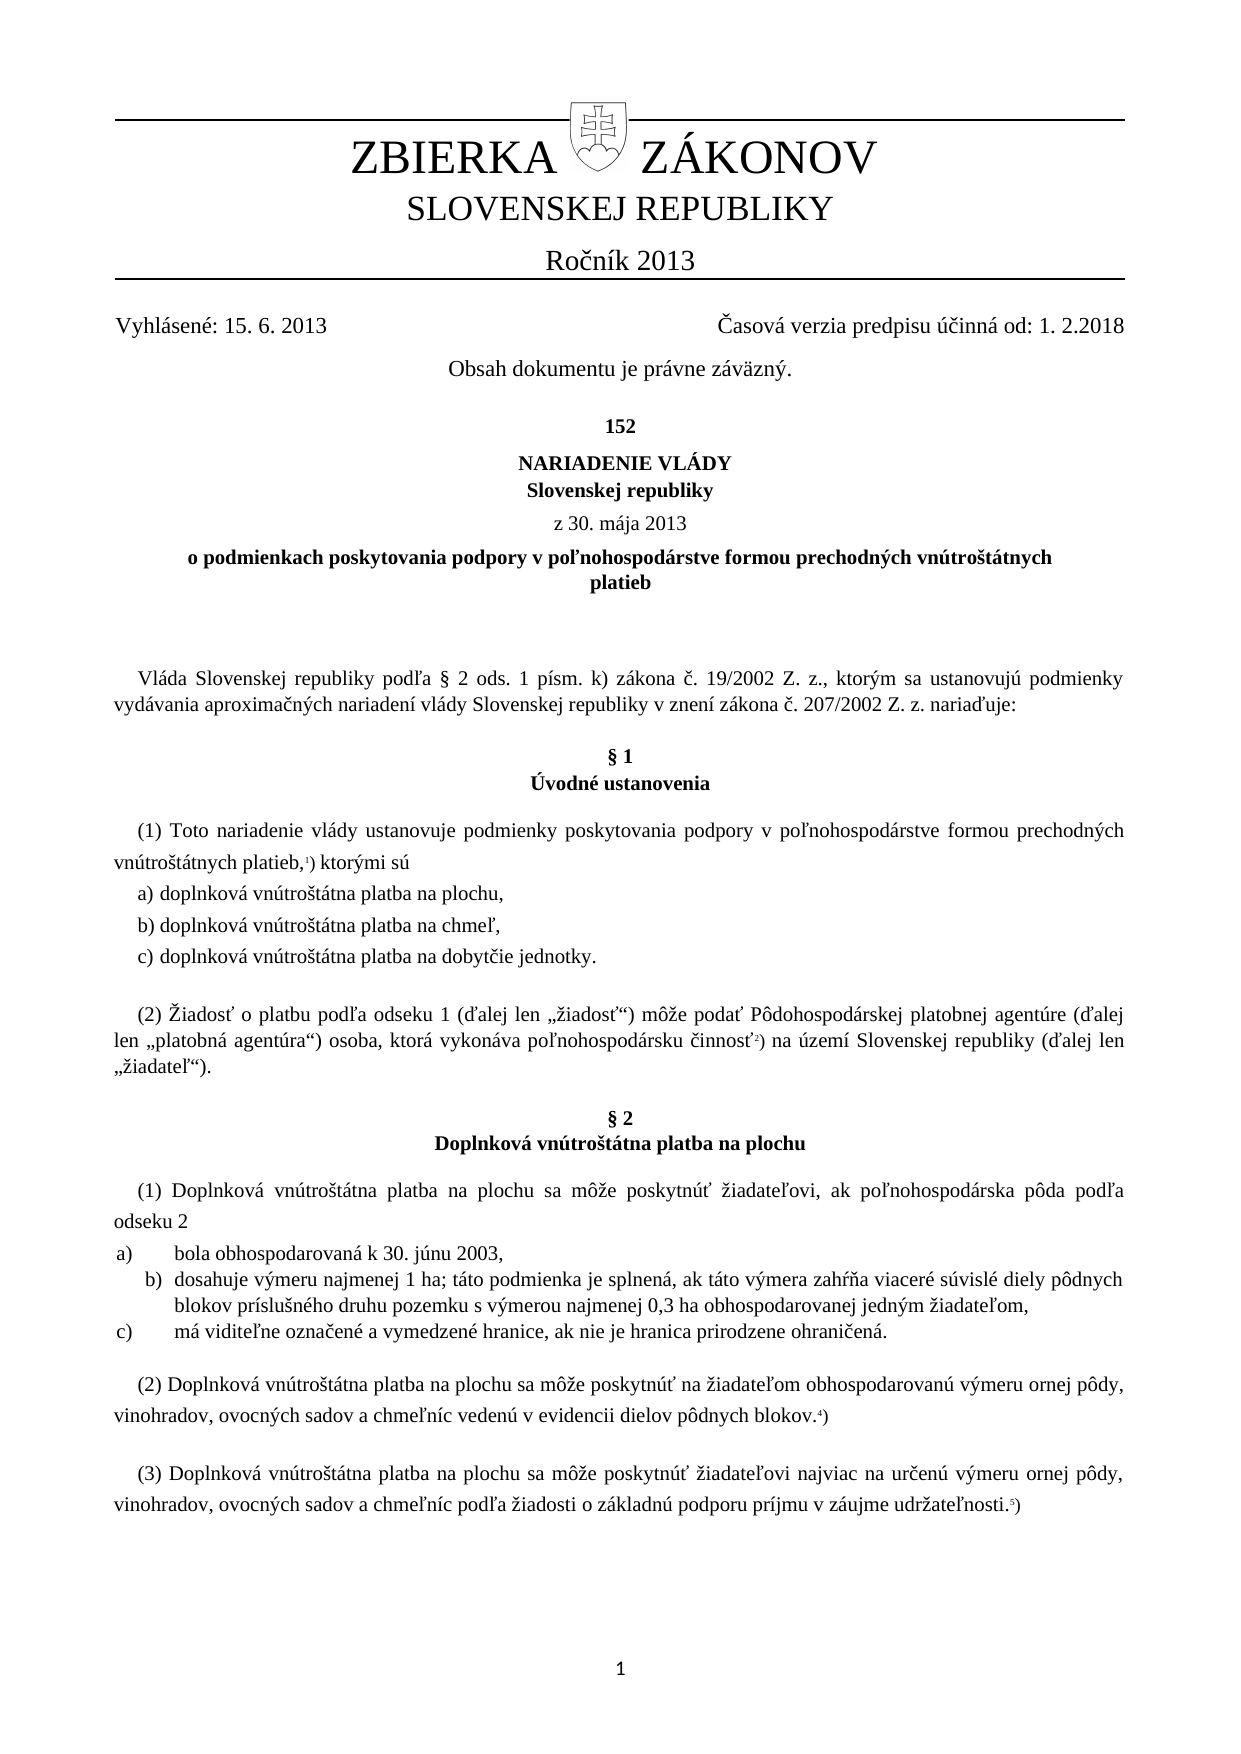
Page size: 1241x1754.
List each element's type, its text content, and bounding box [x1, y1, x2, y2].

text (1) Toto nariadenie vlády ustanovuje podmienky poskytovania podpory v poľnohospodárstve formou prechodných vnútroštátnych platieb,1) ktorými sú [113, 818, 1125, 874]
text (1) Doplnková vnútroštátna platba na plochu sa môže poskytnúť žiadateľovi, ak poľnohospodárska pôda podľa odseku 2 [113, 1178, 1125, 1233]
text Vláda Slovenskej republiky podľa § 2 ods. 1 písm. k) zákona č. 19/2002 Z. z., ktorým sa ustanovujú podmienky vydávania aproximačných nariadení vlády Slovenskej republiky v znení zákona č. 207/2002 Z. z. nariaďuje: [113, 666, 1125, 716]
list má viditeľne označené a vymedzené hranice, ak nie je hranica prirodzene ohraničená. [116, 1319, 1125, 1343]
text Slovenskej republiky [502, 477, 738, 502]
picture [569, 101, 629, 173]
text o podmienkach poskytovania podpory v poľnohospodárstve formou prechodných vnútroštátnych platieb [185, 545, 1055, 594]
text Ročník 2013 [115, 243, 1125, 277]
list bola obhospodarovaná k 30. júnu 2003, [116, 1241, 1125, 1265]
text § 1 [185, 744, 1055, 768]
text Doplnková vnútroštátna platba na plochu [185, 1131, 1055, 1155]
text (2) Žiadosť o platbu podľa odseku 1 (ďalej len „žiadosť“) môže podať Pôdohospodárskej platobnej agentúre (ďalej len „platobná agentúra“) osoba, ktorá vykonáva poľnohospodársku činnosť2) na území Slovenskej republiky (ďalej len „žiadateľ“). [113, 1002, 1125, 1078]
text SLOVENSKEJ REPUBLIKY [115, 188, 1125, 228]
text b) doplnková vnútroštátna platba na chmeľ, [113, 913, 1125, 937]
text Úvodné ustanovenia [185, 771, 1055, 795]
text ZBIERKA ZÁKONOV [115, 102, 1112, 183]
text z 30. mája 2013 [502, 511, 738, 535]
list dosahuje výmeru najmenej 1 ha; táto podmienka je splnená, ak táto výmera zahŕňa viaceré súvislé diely pôdnych blokov príslušného druhu pozemku s výmerou najmenej 0,3 ha obhospodarovanej jedným žiadateľom, [145, 1267, 1125, 1317]
text c) doplnková vnútroštátna platba na dobytčie jednotky. [113, 944, 1125, 968]
text Vyhlásené: 15. 6. 2013 Časová verzia predpisu účinná od: 1. 2.2018 [115, 312, 1125, 338]
text Obsah dokumentu je právne záväzný. [115, 355, 1125, 382]
text (3) Doplnková vnútroštátna platba na plochu sa môže poskytnúť žiadateľovi najviac na určenú výmeru ornej pôdy, vinohradov, ovocných sadov a chmeľníc podľa žiadosti o základnú podporu príjmu v záujme udržateľnosti.5) [113, 1460, 1125, 1516]
text 152 [185, 414, 1055, 438]
text (2) Doplnková vnútroštátna platba na plochu sa môže poskytnúť na žiadateľom obhospodarovanú výmeru ornej pôdy, vinohradov, ovocných sadov a chmeľníc vedenú v evidencii dielov pôdnych blokov.4) [113, 1372, 1125, 1427]
text a) doplnková vnútroštátna platba na plochu, [113, 881, 1125, 905]
text § 2 [185, 1106, 1055, 1130]
text NARIADENIE VLÁDY [185, 451, 1065, 475]
